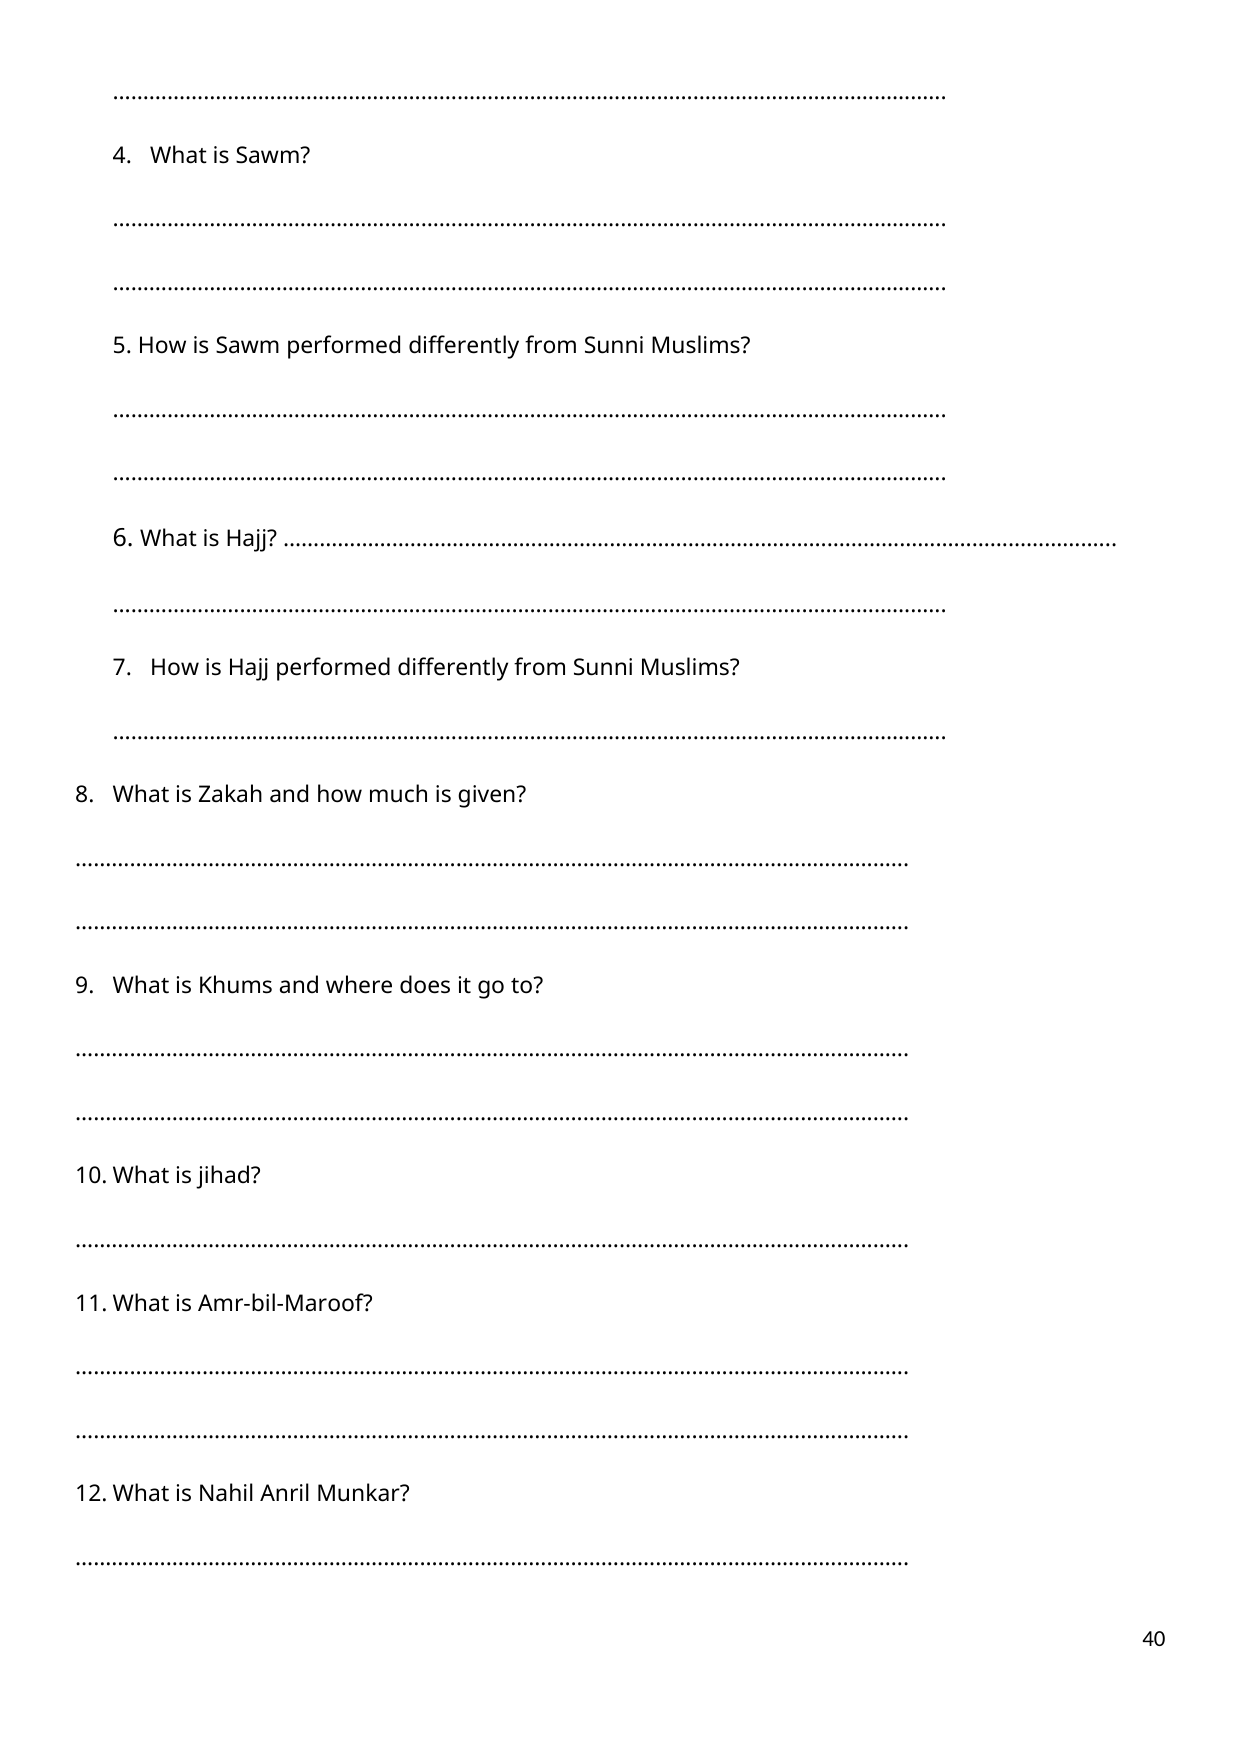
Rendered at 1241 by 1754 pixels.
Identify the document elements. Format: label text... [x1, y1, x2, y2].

text 5. How is Sawm performed differently from Sunni Muslims? [112, 329, 1165, 360]
text ………………………………………………………………………………………………………………………... [75, 1032, 1165, 1063]
text ………………………………………………………………………………………………………………………... [75, 842, 1165, 873]
text ………………………………………………………………………………………………………………………... [112, 714, 1165, 746]
text ………………………………………………………………………………………………………………………... [75, 1096, 1165, 1127]
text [75, 1541, 1165, 1572]
list What is Nahil Anril Munkar? [75, 1477, 1165, 1508]
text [75, 75, 1165, 106]
text ………………………………………………………………………………………………………………………... [112, 456, 1165, 487]
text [75, 1350, 1165, 1381]
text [112, 202, 1165, 233]
list What is Khums and where does it go to? [75, 969, 1165, 1000]
list What is Sawm? [112, 138, 1165, 170]
text 6. What is Hajj? ………………………………………………………………………………………………………………………... [112, 520, 1165, 554]
list How is Hajj performed differently from Sunni Muslims? [112, 651, 1165, 682]
list What is jihad? [75, 1159, 1165, 1191]
list What is Zakah and how much is given? [75, 778, 1165, 809]
list What is Amr-bil-Maroof? [75, 1286, 1165, 1318]
text ………………………………………………………………………………………………………………………... [75, 1223, 1165, 1254]
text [75, 266, 1165, 297]
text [75, 1413, 1165, 1445]
text ………………………………………………………………………………………………………………………... [112, 587, 1165, 619]
text ………………………………………………………………………………………………………………………... [112, 393, 1165, 424]
text ………………………………………………………………………………………………………………………... [75, 905, 1165, 936]
